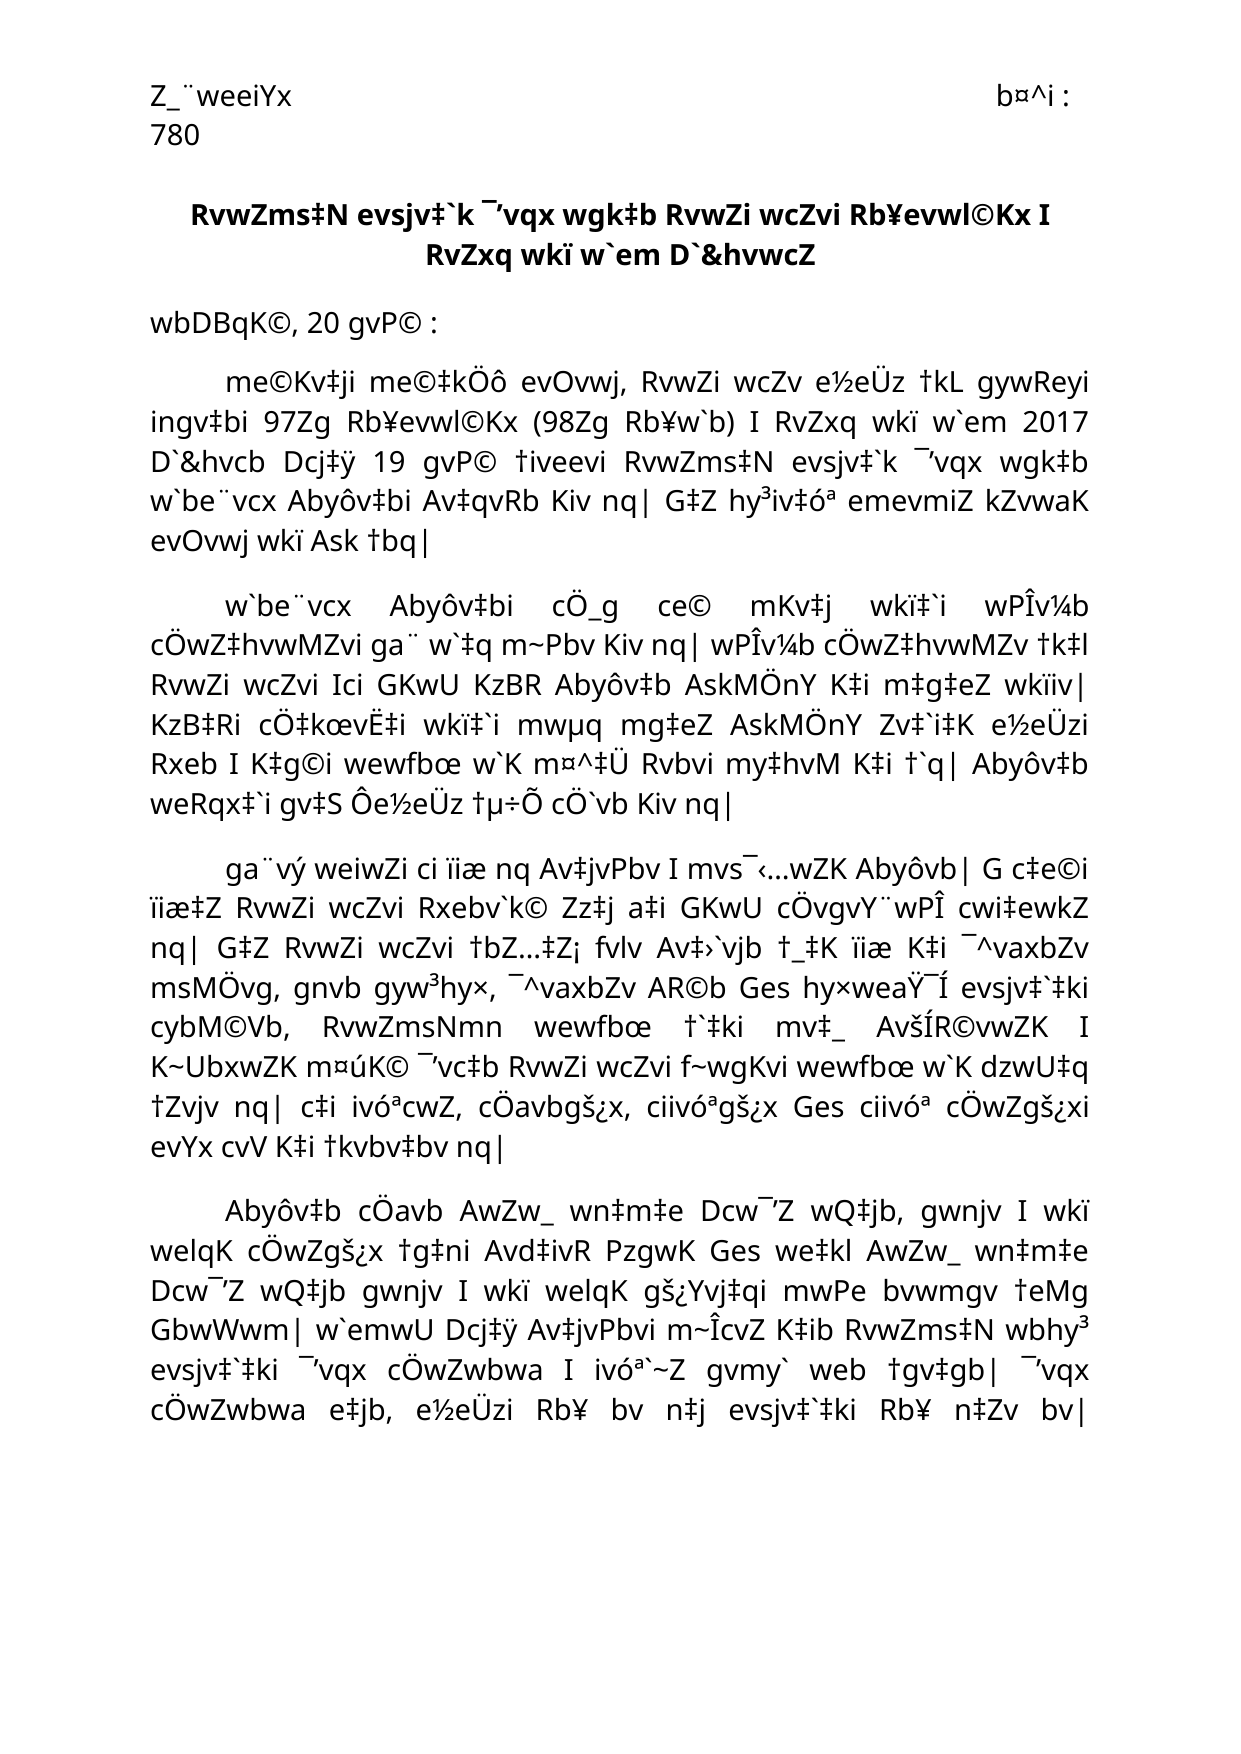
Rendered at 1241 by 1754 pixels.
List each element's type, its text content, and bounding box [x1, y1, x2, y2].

text ga¨vý weiwZi ci ïiæ nq Av‡jvPbv I mvs¯‹…wZK Abyôvb| G c‡e©i ïiæ‡Z RvwZi wcZvi Rxebv`k© Zz‡j a‡i GKwU cÖvgvY¨wPÎ cwi‡ewkZ nq| G‡Z RvwZi wcZvi †bZ…‡Z¡ fvlv Av‡›`vjb †_‡K ïiæ K‡i ¯^vaxbZv msMÖvg, gnvb gyw³hy×, ¯^vaxbZv AR©b Ges hy×weaŸ¯Í evsjv‡`‡ki cybM©Vb, RvwZmsNmn wewfbœ †`‡ki mv‡_ AvšÍR©vwZK I K~UbxwZK m¤úK© ¯’vc‡b RvwZi wcZvi f~wgKvi wewfbœ w`K dzwU‡q †Zvjv nq| c‡i ivóªcwZ, cÖavbgš¿x, ciivóªgš¿x Ges ciivóª cÖwZgš¿xi evYx cvV K‡i †kvbv‡bv nq| [150, 848, 1090, 1166]
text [150, 1191, 1090, 1429]
text me©Kv‡ji me©‡kÖô evOvwj, RvwZi wcZv e½eÜz †kL gywReyi ingv‡bi 97Zg Rb¥evwl©Kx (98Zg Rb¥w`b) I RvZxq wkï w`em 2017 D`&hvcb Dcj‡ÿ 19 gvP© †iveevi RvwZms‡N evsjv‡`k ¯’vqx wgk‡b w`be¨vcx Abyôv‡bi Av‡qvRb Kiv nq| G‡Z hy³iv‡óª emevmiZ kZvwaK evOvwj wkï Ask †bq| [150, 361, 1090, 560]
text wbDBqK©, 20 gvP© : [150, 302, 1090, 342]
text Z_¨weeiYx b¤^i : 780 [150, 75, 1090, 154]
text w`be¨vcx Abyôv‡bi cÖ_g ce© mKv‡j wkï‡`i wPÎv¼b cÖwZ‡hvwMZvi ga¨ w`‡q m~Pbv Kiv nq| wPÎv¼b cÖwZ‡hvwMZv †k‡l RvwZi wcZvi Ici GKwU KzBR Abyôv‡b AskMÖnY K‡i m‡g‡eZ wkïiv| KzB‡Ri cÖ‡kœvË‡i wkï‡`i mwµq mg‡eZ AskMÖnY Zv‡`i‡K e½eÜzi Rxeb I K‡g©i wewfbœ w`K m¤^‡Ü Rvbvi my‡hvM K‡i †`q| Abyôv‡b weRqx‡`i gv‡S Ôe½eÜz †µ÷Õ cÖ`vb Kiv nq| [150, 585, 1090, 823]
text RvwZms‡N evsjv‡`k ¯’vqx wgk‡b RvwZi wcZvi Rb¥evwl©Kx I RvZxq wkï w`em D`&hvwcZ [150, 194, 1090, 273]
